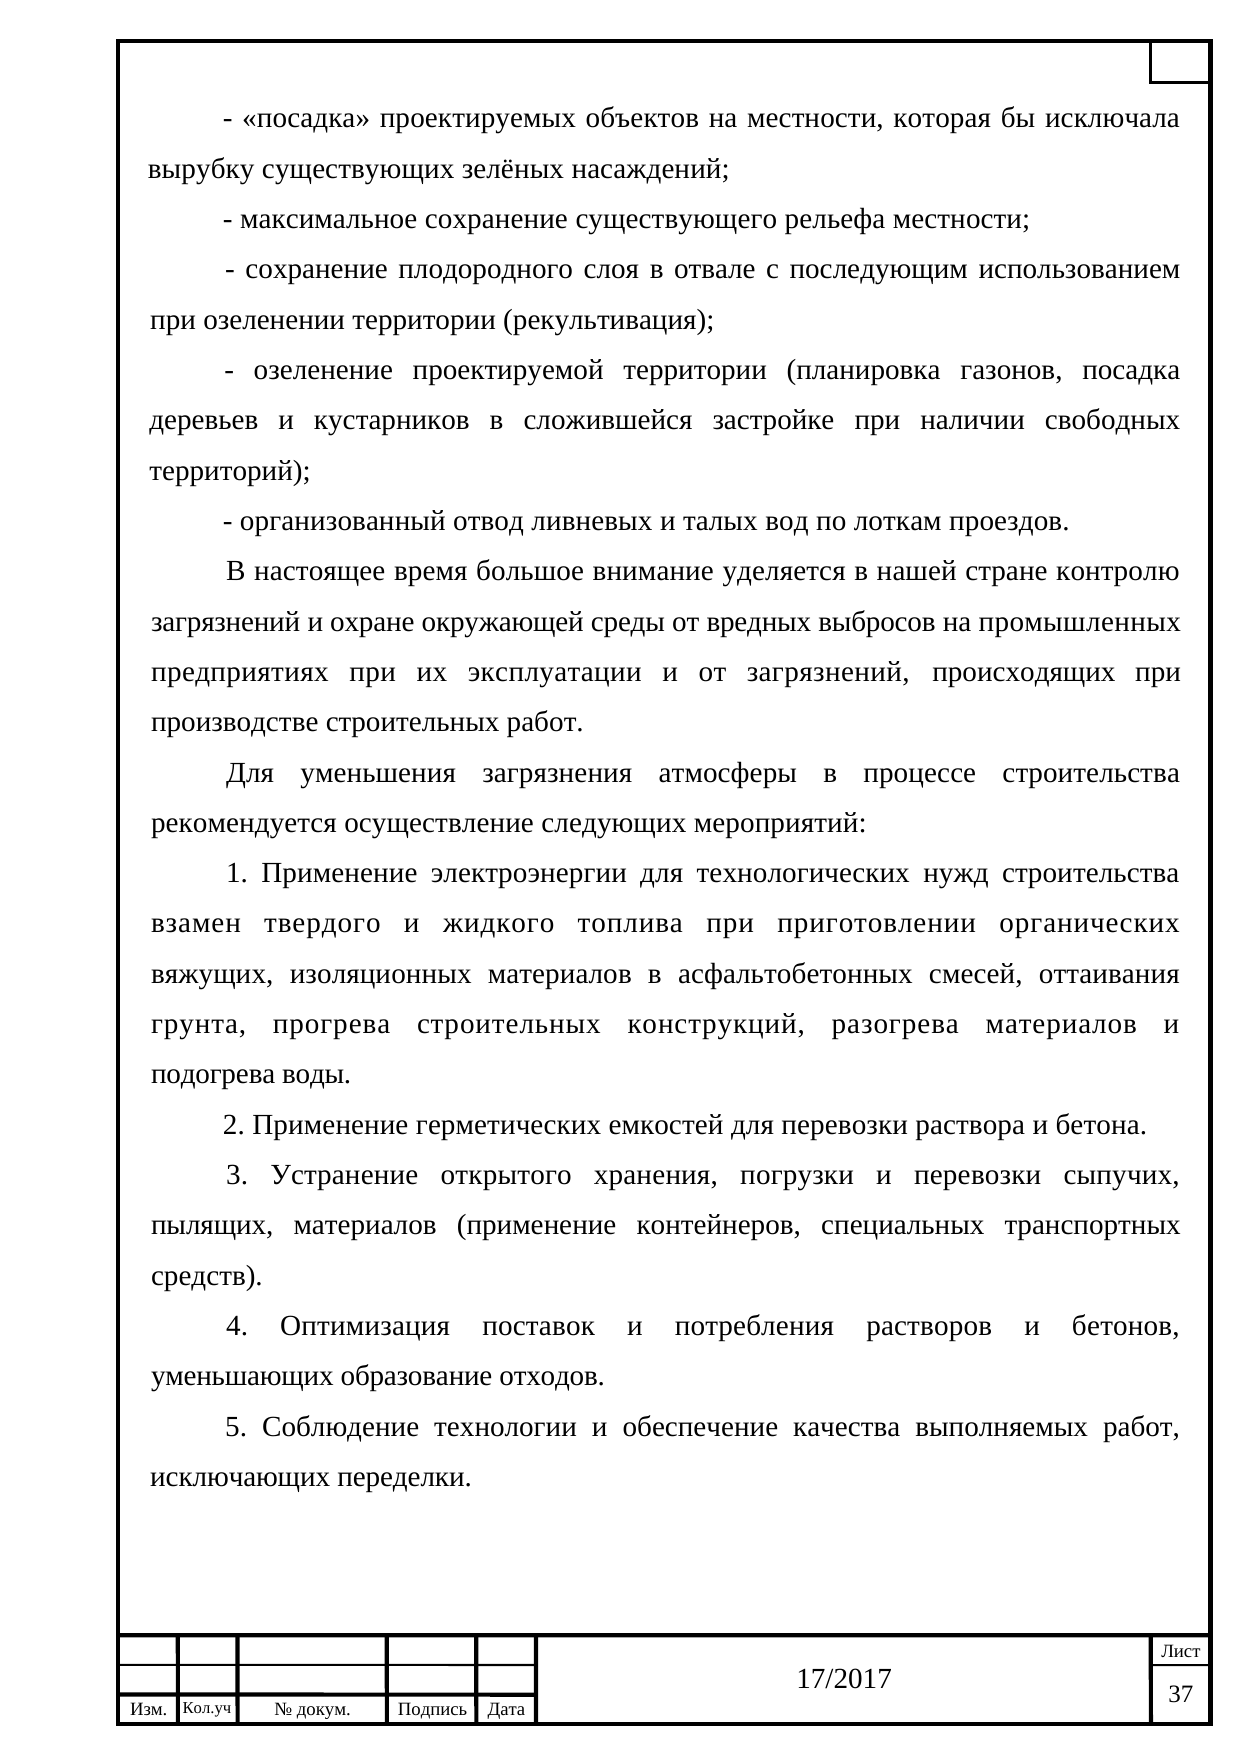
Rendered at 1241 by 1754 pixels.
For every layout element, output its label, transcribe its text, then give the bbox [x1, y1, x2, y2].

text - «посадка» проектируемых объектов на местности, которая бы исключала вырубку существующих зелёных насаждений; [148, 101, 1181, 184]
text 4. Оптимизация поставок и потребления растворов и бетонов, уменьшающих образование отходов. [151, 1308, 1181, 1392]
text Для уменьшения загрязнения атмосферы в процессе строительства рекомендуется осуществление следующих мероприятий: [151, 755, 1181, 838]
text - озеленение проектируемой территории (планировка газонов, посадка деревьев и кустарников в сложившейся застройке при наличии свободных территорий); [149, 352, 1181, 486]
text 3. Устранение открытого хранения, погрузки и перевозки сыпучих, пылящих, материалов (применение контейнеров, специальных транспортных средств). [151, 1157, 1181, 1291]
text 5. Соблюдение технологии и обеспечение качества выполняемых работ, исключающих переделки. [150, 1409, 1181, 1493]
text - организованный отвод ливневых и талых вод по лоткам проездов. [148, 503, 1181, 537]
text 2. Применение герметических емкостей для перевозки раствора и бетона. [148, 1107, 1181, 1140]
text - максимальное сохранение существующего рельефа местности; [148, 201, 1181, 235]
text 1. Применение электроэнергии для технологических нужд строительства взамен твердого и жидкого топлива при приготовлении органических вяжущих, изоляционных материалов в асфальтобетонных смесей, оттаивания грунта, прогрева строительных конструкций, разогрева материалов и подогрева воды. [151, 855, 1181, 1090]
text В настоящее время большое внимание уделяется в нашей стране контролю загрязнений и охране окружающей среды от вредных выбросов на промышленных предприятиях при их эксплуатации и от загрязнений, происходящих при производстве строительных работ. [151, 553, 1181, 738]
text - сохранение плодородного слоя в отвале с последующим использованием при озеленении территории (рекультивация); [150, 252, 1181, 335]
